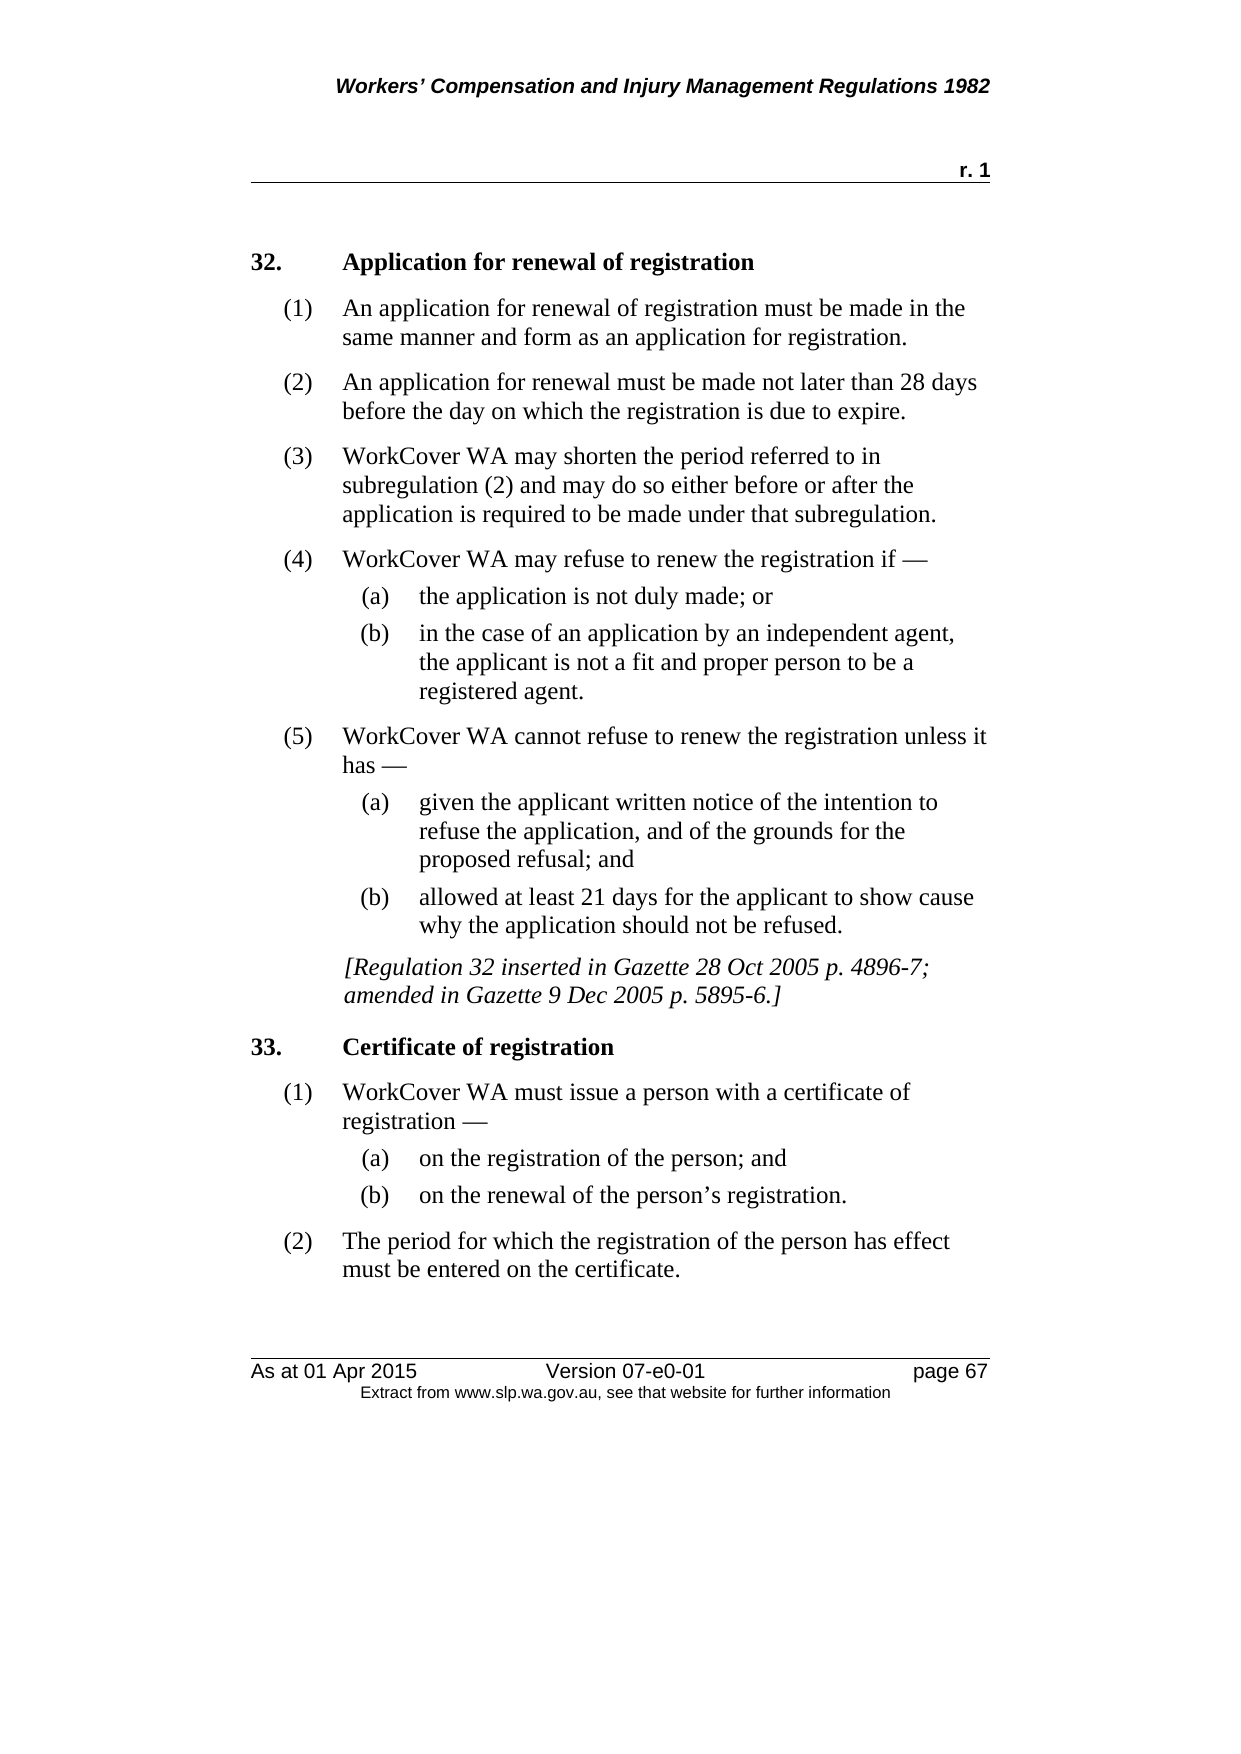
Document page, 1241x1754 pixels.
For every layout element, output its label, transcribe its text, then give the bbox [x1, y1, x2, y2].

subtitle 32. Application for renewal of registration [251, 247, 990, 276]
text (4) WorkCover WA may refuse to renew the registration if — [251, 544, 990, 573]
text (b) in the case of an application by an independent agent, the applicant is not a fit and proper person to be a registered agent. [251, 618, 990, 704]
text (a) given the applicant written notice of the intention to refuse the application, and of the grounds for the proposed refusal; and [251, 787, 990, 873]
text (b) on the renewal of the person’s registration. [251, 1180, 990, 1209]
text [Regulation 32 inserted in Gazette 28 Oct 2005 p. 4896-7; amended in Gazette 9 Dec 2005 p. 5895-6.] [251, 952, 990, 1009]
text (b) allowed at least 21 days for the applicant to show cause why the application should not be refused. [251, 882, 990, 939]
text (a) on the registration of the person; and [251, 1143, 990, 1172]
text (3) WorkCover WA may shorten the period referred to in subregulation (2) and may do so either before or after the application is required to be made under that subregulation. [251, 441, 990, 527]
text (5) WorkCover WA cannot refuse to renew the registration unless it has — [251, 721, 990, 779]
text (2) An application for renewal must be made not later than 28 days before the day on which the registration is due to expire. [251, 367, 990, 424]
text (2) The period for which the registration of the person has effect must be entered on the certificate. [251, 1226, 990, 1283]
text (1) An application for renewal of registration must be made in the same manner and form as an application for registration. [251, 293, 990, 350]
text (a) the application is not duly made; or [251, 581, 990, 610]
text (1) WorkCover WA must issue a person with a certificate of registration — [251, 1077, 990, 1135]
subtitle 33. Certificate of registration [251, 1032, 990, 1061]
